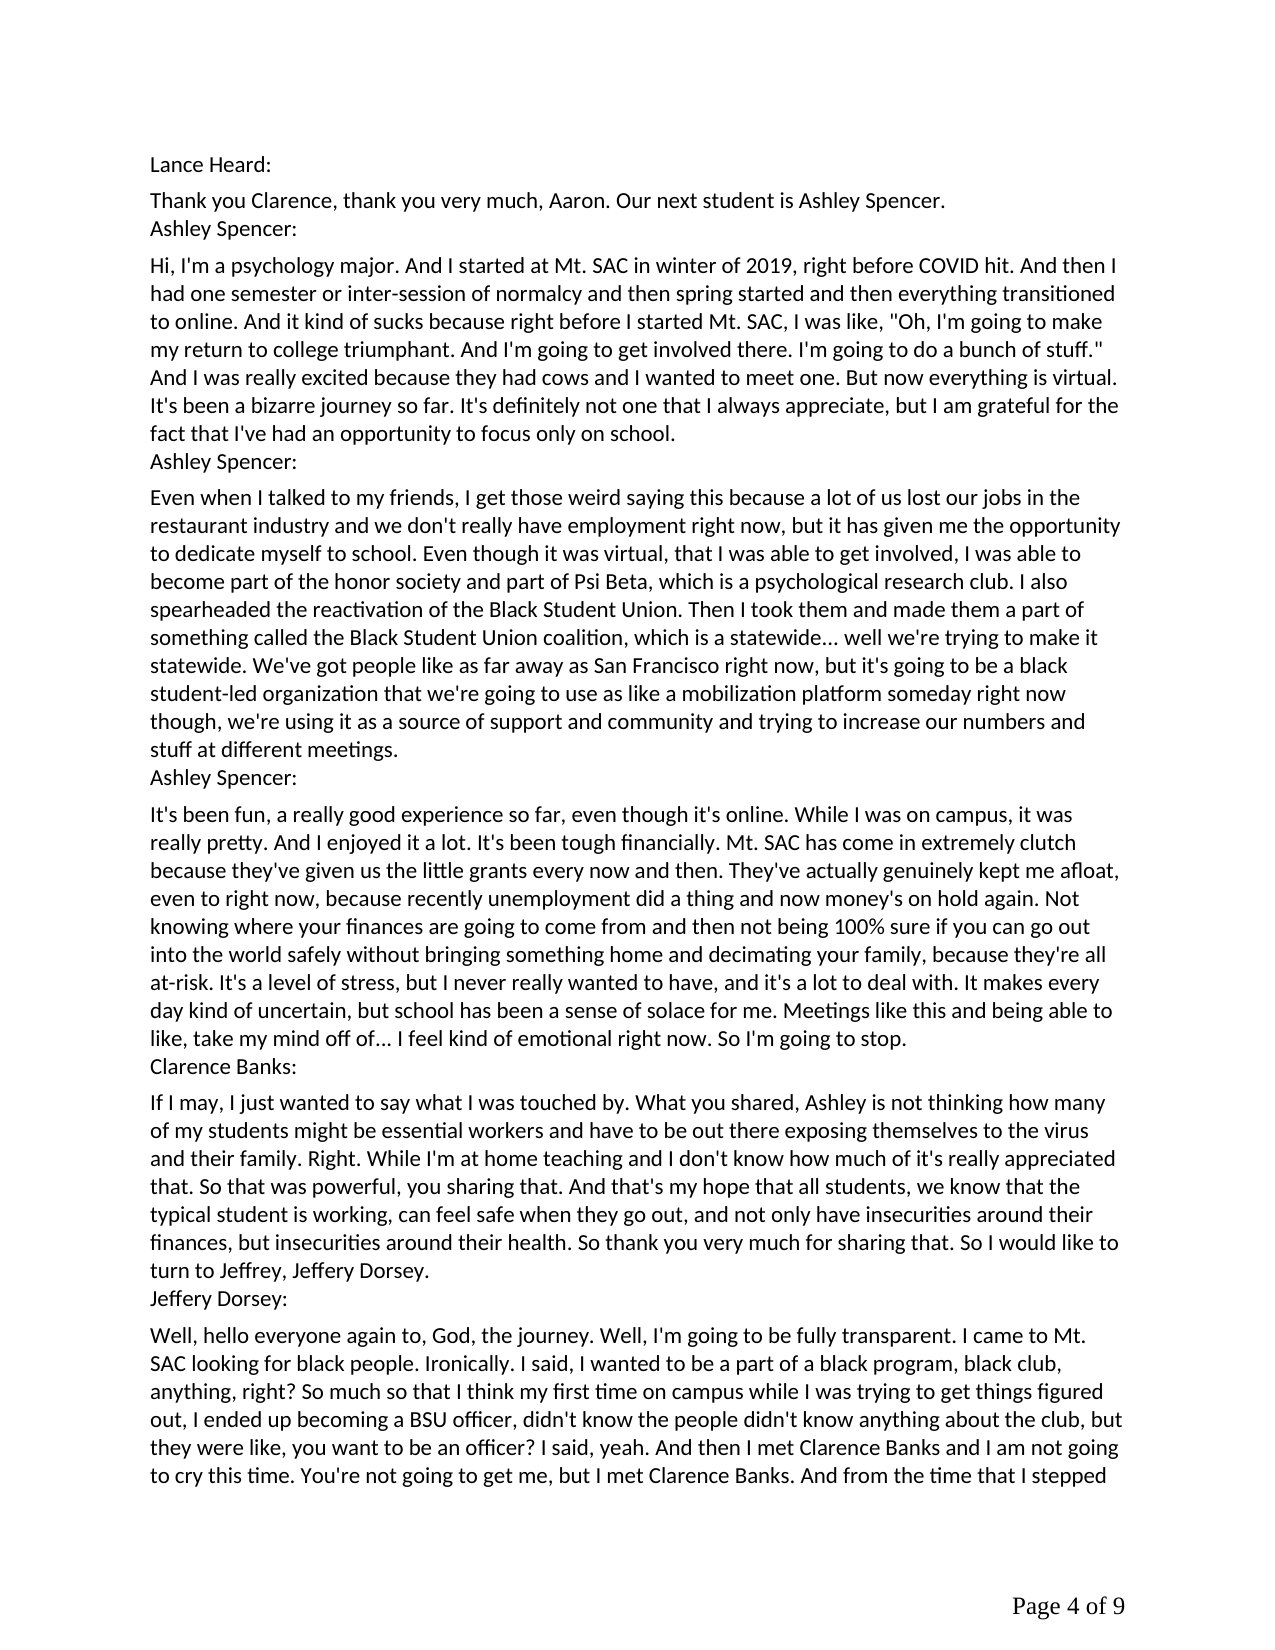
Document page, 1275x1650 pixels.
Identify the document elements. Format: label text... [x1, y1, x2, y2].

text Jeffery Dorsey: [150, 1284, 1125, 1312]
text Ashley Spencer: [150, 214, 1125, 242]
text Lance Heard: [150, 150, 1125, 178]
text It's been fun, a really good experience so far, even though it's online. While I was on campus, it was really pretty. And I enjoyed it a lot. It's been tough financially. Mt. SAC has come in extremely clutch because they've given us the little grants every now and then. They've actually genuinely kept me afloat, even to right now, because recently unemployment did a thing and now money's on hold again. Not knowing where your finances are going to come from and then not being 100% sure if you can go out into the world safely without bringing something home and decimating your family, because they're all at-risk. It's a level of stress, but I never really wanted to have, and it's a lot to deal with. It makes every day kind of uncertain, but school has been a sense of solace for me. Meetings like this and being able to like, take my mind off of... I feel kind of emotional right now. So I'm going to stop. [150, 800, 1125, 1052]
text Ashley Spencer: [150, 763, 1125, 791]
text Clarence Banks: [150, 1052, 1125, 1080]
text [150, 1321, 1125, 1489]
text Thank you Clarence, thank you very much, Aaron. Our next student is Ashley Spencer. [150, 186, 1125, 214]
text If I may, I just wanted to say what I was touched by. What you shared, Ashley is not thinking how many of my students might be essential workers and have to be out there exposing themselves to the virus and their family. Right. While I'm at home teaching and I don't know how much of it's really appreciated that. So that was powerful, you sharing that. And that's my hope that all students, we know that the typical student is working, can feel safe when they go out, and not only have insecurities around their finances, but insecurities around their health. So thank you very much for sharing that. So I would like to turn to Jeffrey, Jeffery Dorsey. [150, 1088, 1125, 1284]
text Even when I talked to my friends, I get those weird saying this because a lot of us lost our jobs in the restaurant industry and we don't really have employment right now, but it has given me the opportunity to dedicate myself to school. Even though it was virtual, that I was able to get involved, I was able to become part of the honor society and part of Psi Beta, which is a psychological research club. I also spearheaded the reactivation of the Black Student Union. Then I took them and made them a part of something called the Black Student Union coalition, which is a statewide... well we're trying to make it statewide. We've got people like as far away as San Francisco right now, but it's going to be a black student-led organization that we're going to use as like a mobilization platform someday right now though, we're using it as a source of support and community and trying to increase our numbers and stuff at different meetings. [150, 483, 1125, 763]
text Hi, I'm a psychology major. And I started at Mt. SAC in winter of 2019, right before COVID hit. And then I had one semester or inter-session of normalcy and then spring started and then everything transitioned to online. And it kind of sucks because right before I started Mt. SAC, I was like, "Oh, I'm going to make my return to college triumphant. And I'm going to get involved there. I'm going to do a bunch of stuff." And I was really excited because they had cows and I wanted to meet one. But now everything is virtual. It's been a bizarre journey so far. It's definitely not one that I always appreciate, but I am grateful for the fact that I've had an opportunity to focus only on school. [150, 251, 1125, 447]
text Ashley Spencer: [150, 447, 1125, 475]
